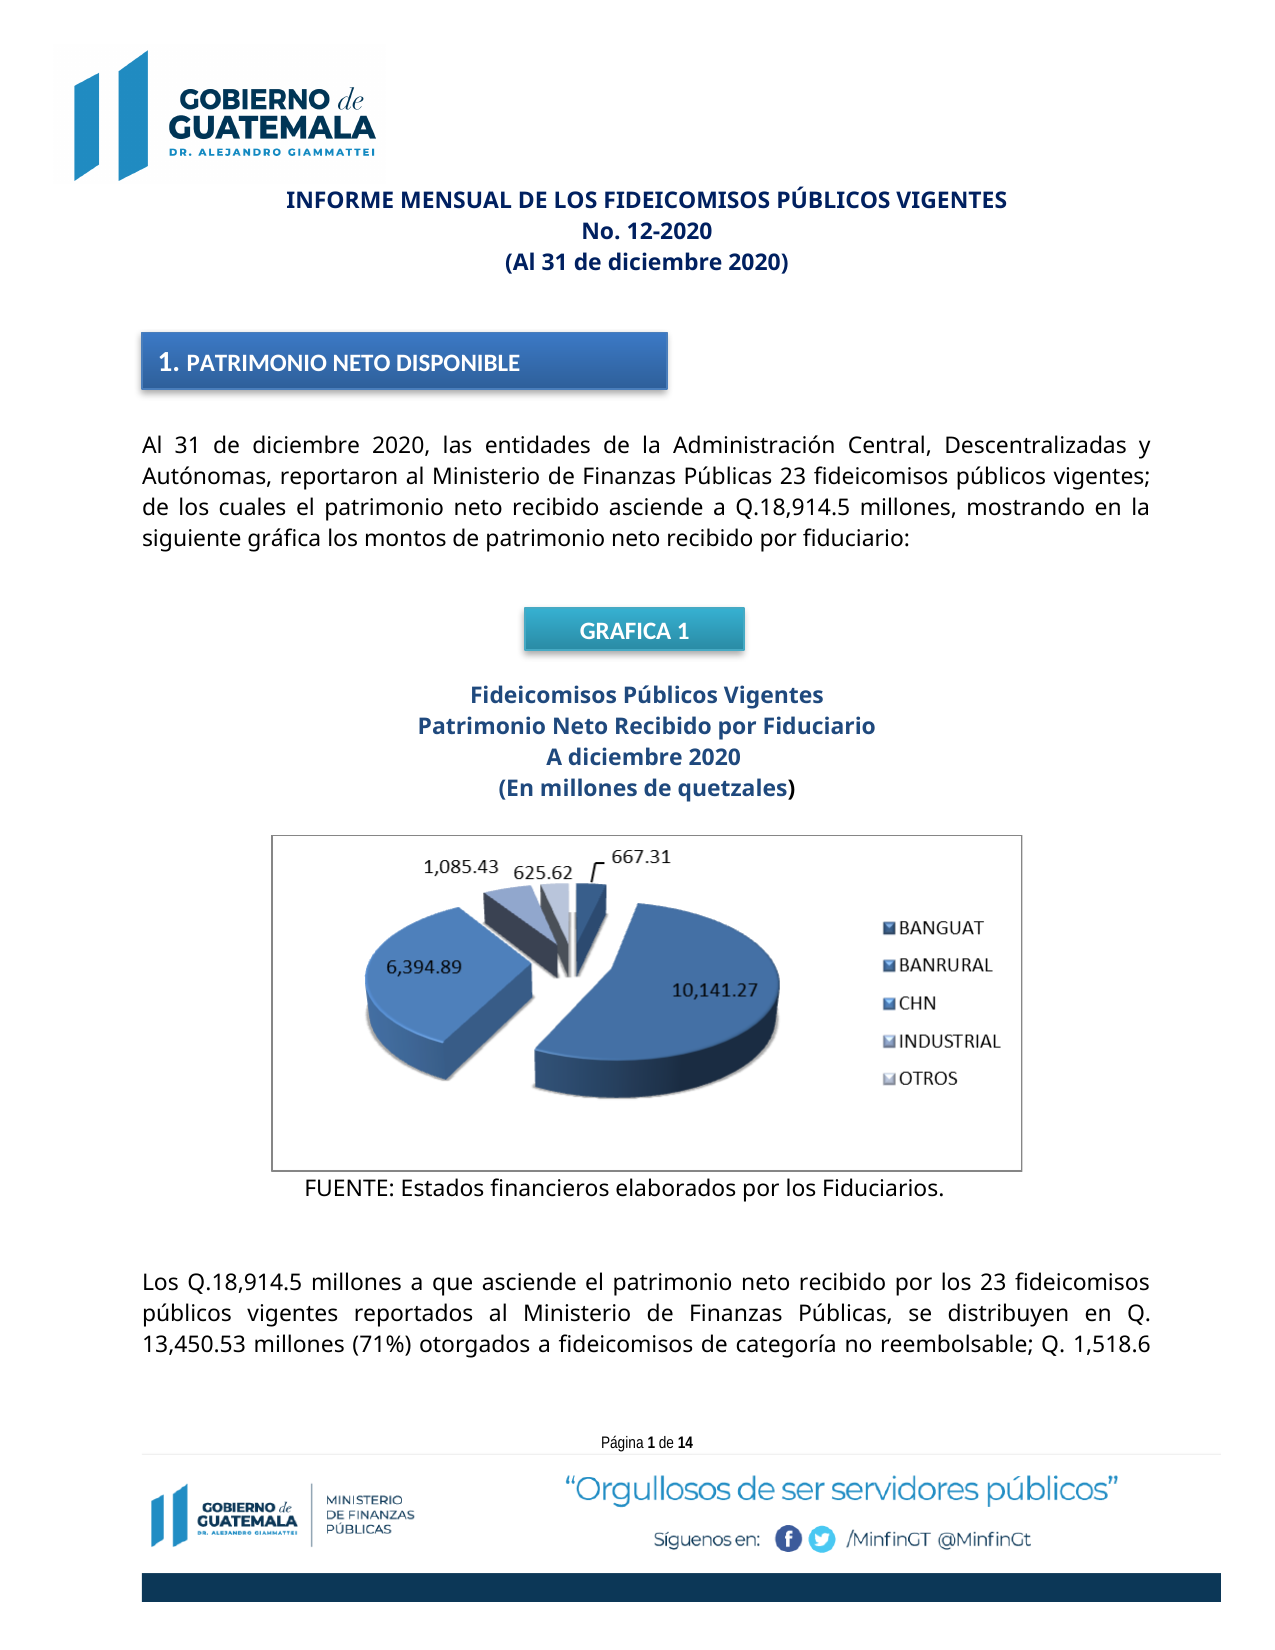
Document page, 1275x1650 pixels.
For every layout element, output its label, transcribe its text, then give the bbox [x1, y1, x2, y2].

text (Al 31 de diciembre 2020) [142, 246, 1152, 277]
text A diciembre 2020 [142, 741, 1152, 772]
text INFORME MENSUAL DE LOS FIDEICOMISOS PÚBLICOS VIGENTES [142, 183, 1152, 215]
text (En millones de quetzales) [142, 772, 1152, 804]
text Patrimonio Neto Recibido por Fiduciario [142, 710, 1152, 741]
text Fideicomisos Públicos Vigentes [142, 679, 1152, 710]
text No. 12-2020 [142, 215, 1152, 246]
picture [271, 835, 1023, 1172]
picture [141, 1452, 1221, 1602]
text Al 31 de diciembre 2020, las entidades de la Administración Central, Descentralizadas y Autónomas, reportaron al Ministerio de Finanzas Públicas 23 fideicomisos públicos vigentes; de los cuales el patrimonio neto recibido asciende a Q.18,914.5 millones, mostrando en la siguiente gráfica los montos de patrimonio neto recibido por fiduciario: [142, 429, 1152, 554]
text FUENTE: Estados financieros elaborados por los Fiduciarios. [304, 1172, 1152, 1203]
picture [53, 44, 387, 184]
